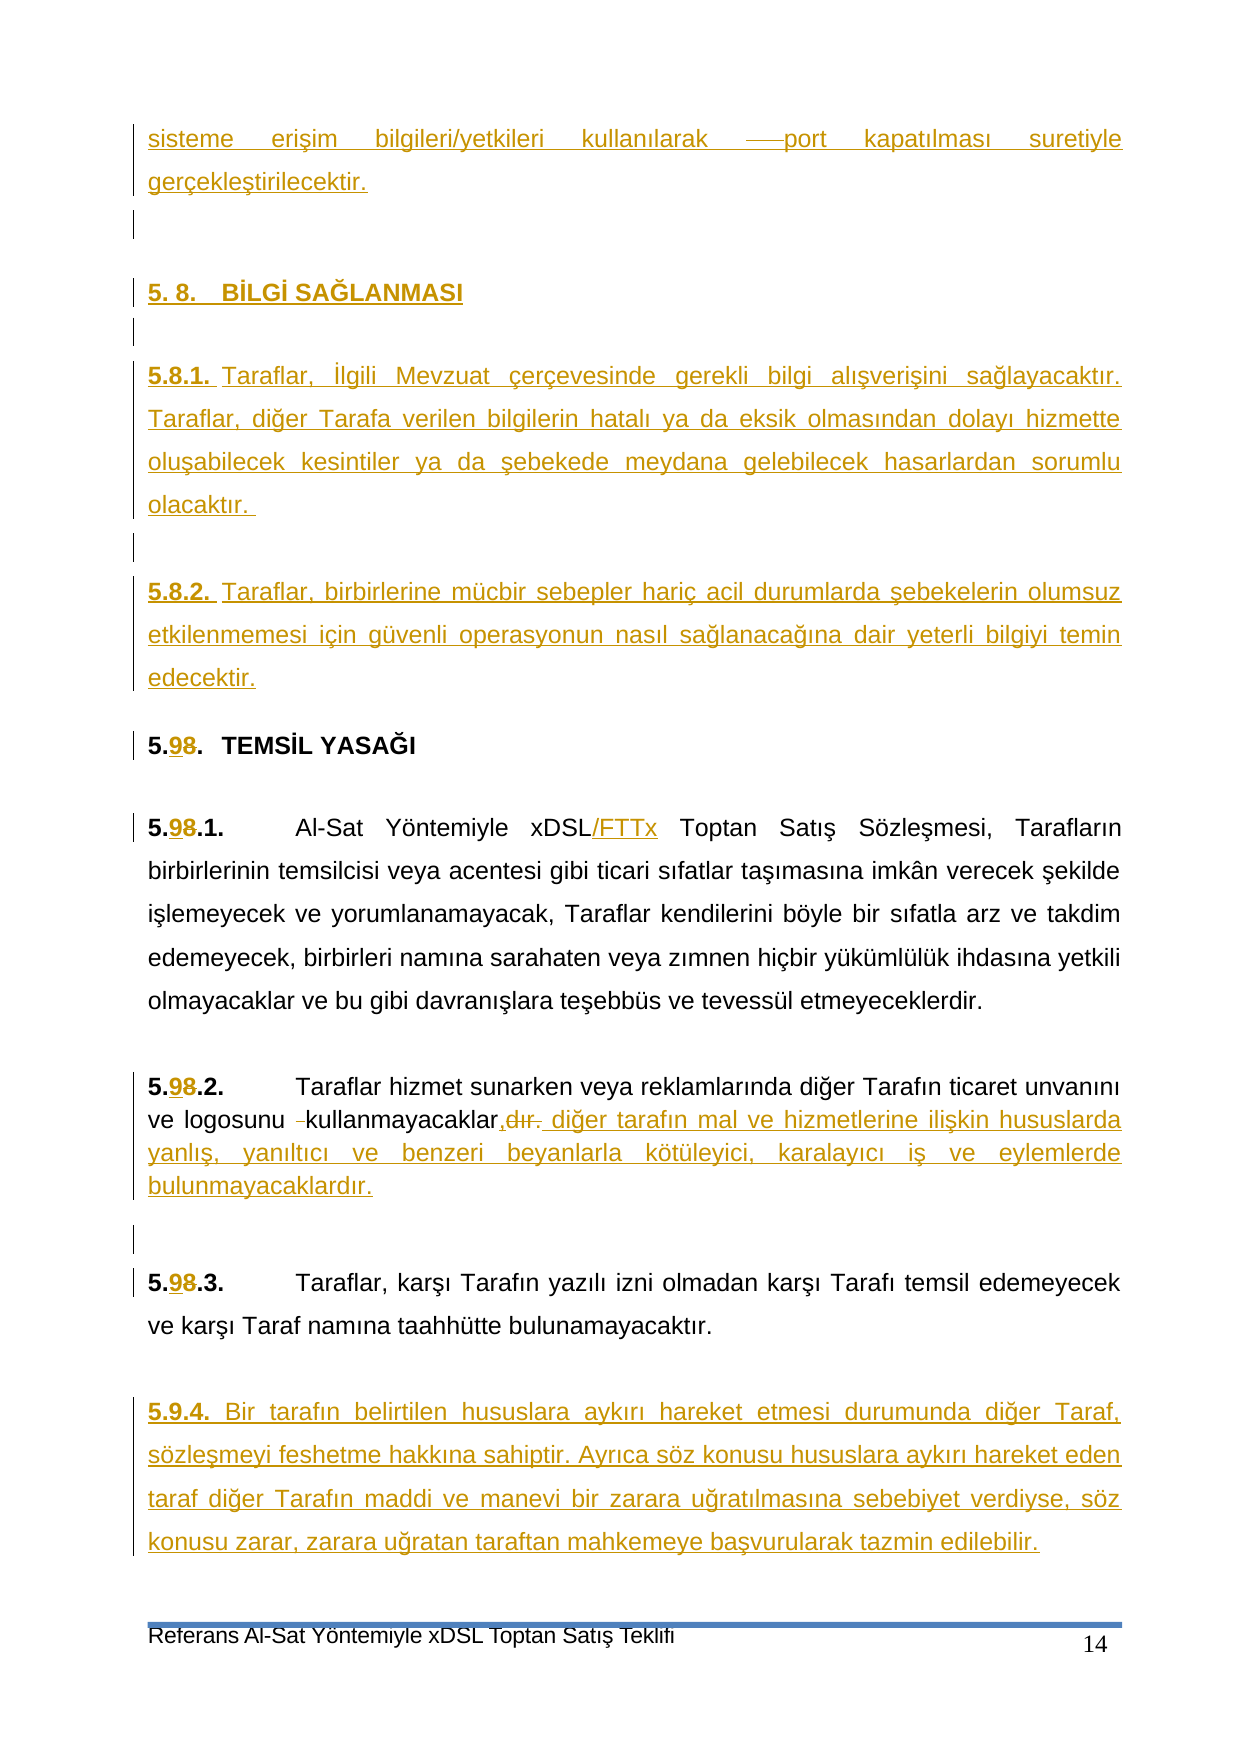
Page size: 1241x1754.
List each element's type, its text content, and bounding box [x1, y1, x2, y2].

subtitle 5.. TEMSİL YASAĞI [148, 731, 1122, 759]
text 5..3. Taraflar, karşı Tarafın yazılı izni olmadan karşı Tarafı temsil edemeyecek ve karşı Taraf namına taahhütte bulunamayacaktır. [148, 1268, 1122, 1340]
text 5..2. Taraflar hizmet sunarken veya reklamlarında diğer Tarafın ticaret unvanını ve logosunu kullanmayacaklar [148, 1164, 1122, 1200]
text 5..1. Al-Sat Yöntemiyle xDSL Toptan Satış Sözleşmesi, Tarafların birbirlerinin temsilcisi veya acentesi gibi ticari sıfatlar taşımasına imkân verecek şekilde işlemeyecek ve yorumlanamayacak, Taraflar kendilerini böyle bir sıfatla arz ve takdim edemeyecek, birbirleri namına sarahaten veya zımnen hiçbir yükümlülük ihdasına yetkili olmayacaklar ve bu gibi davranışlara teşebbüs ve tevessül etmeyeceklerdir. [148, 813, 1122, 1014]
text 5..2. Taraflar hizmet sunarken veya reklamlarında diğer Tarafın ticaret unvanını ve logosunu kullanmayacaklar [148, 1072, 1122, 1163]
